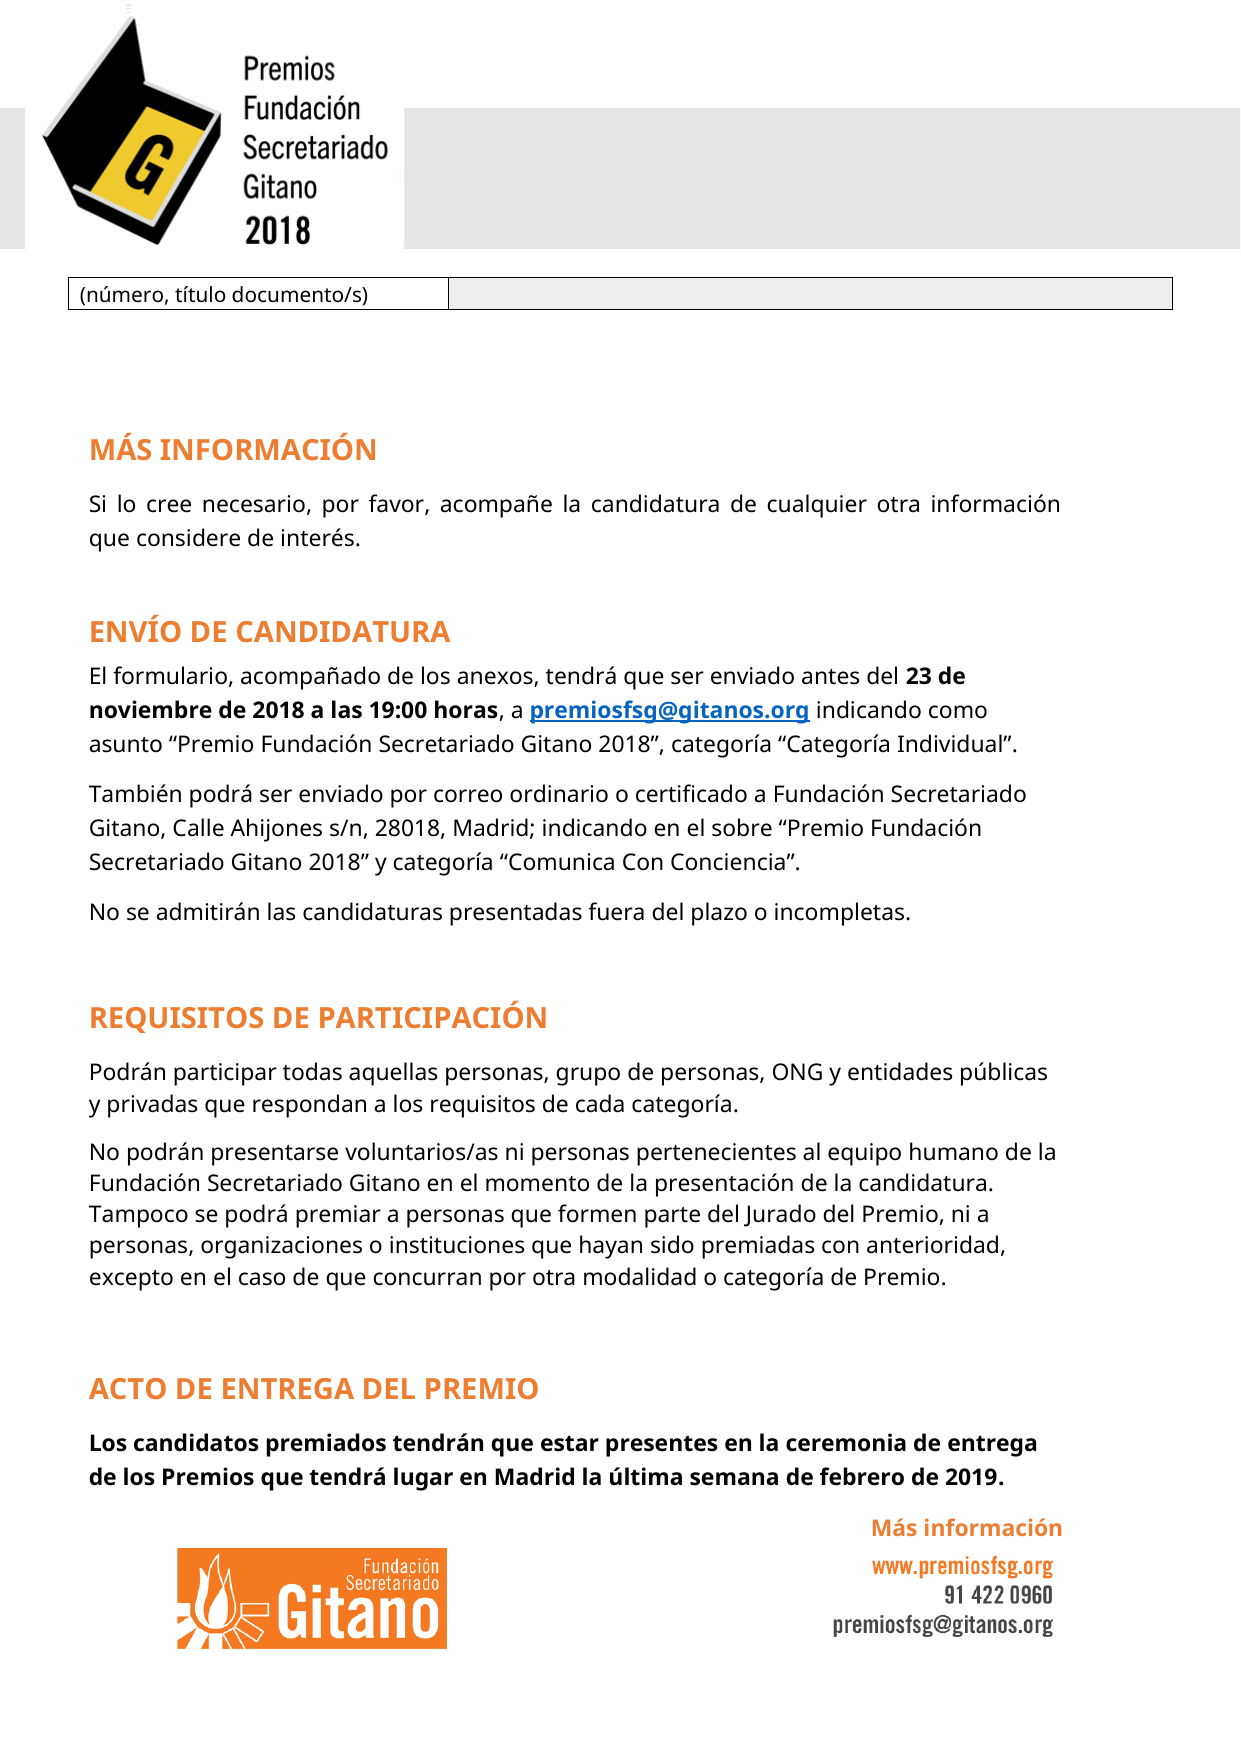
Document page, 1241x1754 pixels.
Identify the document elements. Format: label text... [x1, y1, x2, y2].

text Podrán participar todas aquellas personas, grupo de personas, ONG y entidades públicas y privadas que respondan a los requisitos de cada categoría. [88, 1056, 1063, 1119]
text También podrá ser enviado por correo ordinario o certificado a Fundación Secretariado Gitano, Calle Ahijones s/n, 28018, Madrid; indicando en el sobre “Premio Fundación Secretariado Gitano 2018” y categoría “Comunica Con Conciencia”. [88, 778, 1063, 877]
text Los candidatos premiados tendrán que estar presentes en la ceremonia de entrega de los Premios que tendrá lugar en Madrid la última semana de febrero de 2019. [88, 1427, 1063, 1492]
picture [177, 1548, 1063, 1649]
table_cell Anexos que se presentan (número, título documento/s) [69, 278, 448, 309]
text REQUISITOS DE PARTICIPACIÓN [88, 997, 1063, 1037]
table_cell [449, 278, 1172, 309]
picture [0, 0, 1241, 249]
text No se admitirán las candidaturas presentadas fuera del plazo o incompletas. [88, 896, 1063, 927]
text MÁS INFORMACIÓN [88, 429, 1063, 468]
text ACTO DE ENTREGA DEL PREMIO [88, 1368, 1063, 1408]
text ENVÍO DE CANDIDATURA [88, 611, 1063, 651]
text El formulario, acompañado de los anexos, tendrá que ser enviado antes del 23 de noviembre de 2018 a las 19:00 horas, a premiosfsg@gitanos.org indicando como asunto “Premio Fundación Secretariado Gitano 2018”, categoría “Categoría Individual”. [88, 660, 1063, 759]
text No podrán presentarse voluntarios/as ni personas pertenecientes al equipo humano de la Fundación Secretariado Gitano en el momento de la presentación de la candidatura. Tampoco se podrá premiar a personas que formen parte del Jurado del Premio, ni a personas, organizaciones o instituciones que hayan sido premiadas con anterioridad, excepto en el caso de que concurran por otra modalidad o categoría de Premio. [88, 1136, 1063, 1292]
text Más información [88, 1512, 1063, 1543]
text Si lo cree necesario, por favor, acompañe la candidatura de cualquier otra información que considere de interés. [88, 488, 1063, 553]
